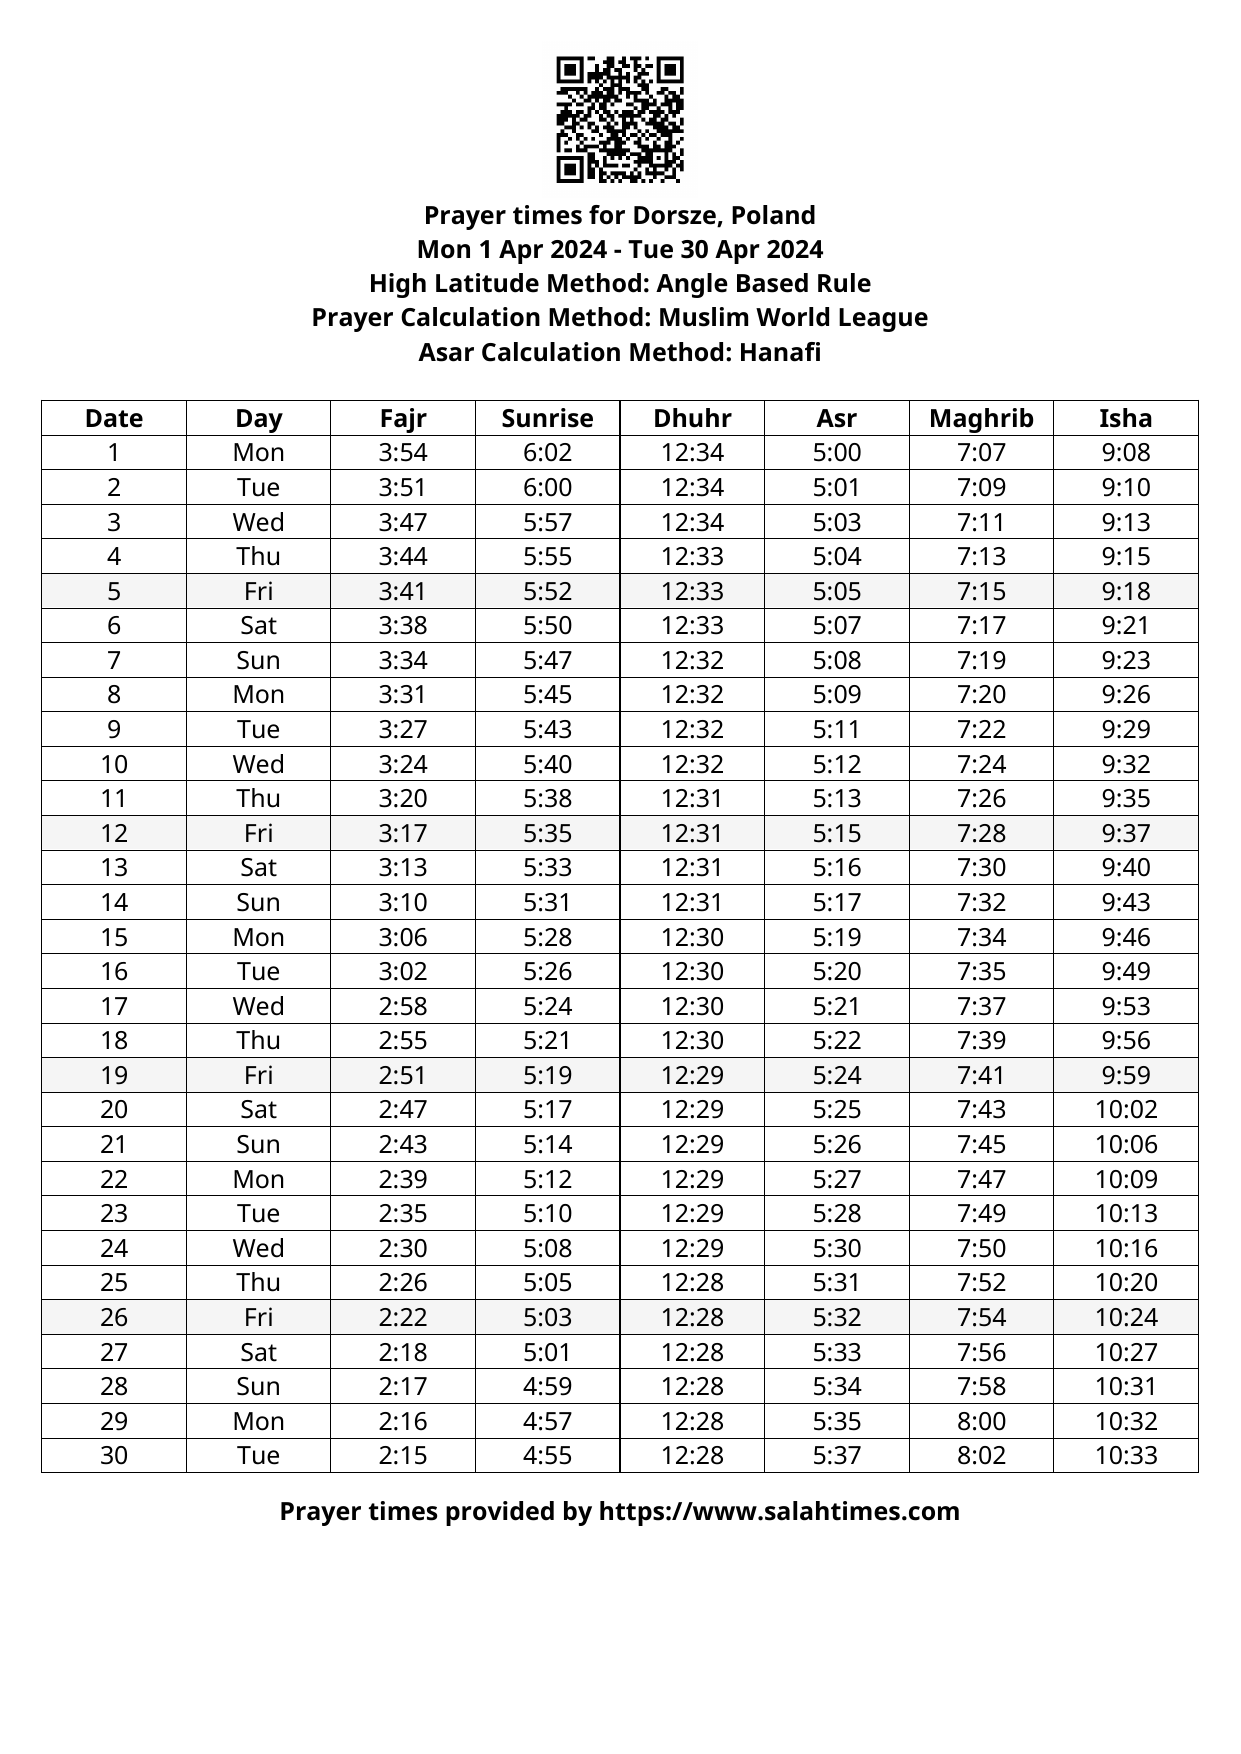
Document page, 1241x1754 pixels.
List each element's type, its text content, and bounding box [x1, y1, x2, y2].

table_cell 12:29 [621, 1231, 764, 1264]
table_cell 2:30 [331, 1231, 475, 1264]
text Prayer times for Dorsze, Poland [42, 198, 1198, 232]
table_cell 7:45 [910, 1127, 1053, 1161]
table_cell 7:41 [910, 1058, 1053, 1092]
table_cell 2:47 [331, 1093, 475, 1126]
table_cell 10:27 [1054, 1335, 1198, 1368]
table_cell 5:28 [476, 920, 619, 953]
table_cell 7:39 [910, 1024, 1053, 1057]
table_cell 7:09 [910, 470, 1053, 504]
table_cell 9:59 [1054, 1058, 1198, 1092]
text Prayer Calculation Method: Muslim World League [42, 300, 1198, 334]
table_cell 2 [42, 470, 186, 504]
table_cell 5:03 [476, 1300, 619, 1334]
table_cell 5:12 [765, 747, 909, 780]
table_cell 10:06 [1054, 1127, 1198, 1161]
table_cell 5:52 [476, 574, 619, 607]
table_cell 5:33 [765, 1335, 909, 1368]
table_cell 3:02 [331, 954, 475, 988]
table_cell Sat [187, 1093, 330, 1126]
table_cell 18 [42, 1024, 186, 1057]
table_cell 5:08 [765, 643, 909, 677]
table_cell 3:20 [331, 781, 475, 815]
table_cell 5:24 [476, 989, 619, 1022]
table_cell 12:32 [621, 643, 764, 677]
table_cell 7:32 [910, 885, 1053, 919]
table_cell 5:04 [765, 539, 909, 573]
picture [542, 41, 699, 198]
table_cell 12:29 [621, 1196, 764, 1230]
table_cell Wed [187, 747, 330, 780]
table_cell 5:09 [765, 678, 909, 711]
table_cell 9:10 [1054, 470, 1198, 504]
table_cell 12:32 [621, 712, 764, 746]
table_cell 20 [42, 1093, 186, 1126]
table_cell 3:06 [331, 920, 475, 953]
table_cell 1 [42, 436, 186, 469]
text Asar Calculation Method: Hanafi [42, 334, 1198, 368]
table_cell 6 [42, 609, 186, 642]
table_cell 6:00 [476, 470, 619, 504]
table_cell 5:05 [476, 1266, 619, 1299]
table_cell 5:40 [476, 747, 619, 780]
table_cell 2:26 [331, 1266, 475, 1299]
table_cell Sun [187, 1369, 330, 1403]
table_cell 9:40 [1054, 851, 1198, 884]
table_cell 7:34 [910, 920, 1053, 953]
table_cell 12:28 [621, 1300, 764, 1334]
table_header Dhuhr [621, 401, 764, 434]
table_cell 3:38 [331, 609, 475, 642]
table_header Isha [1054, 401, 1198, 434]
table_cell 21 [42, 1127, 186, 1161]
table_cell 10:16 [1054, 1231, 1198, 1264]
table_cell 9:29 [1054, 712, 1198, 746]
table_cell 12:28 [621, 1439, 764, 1472]
table_cell 12:33 [621, 574, 764, 607]
table_cell 7:22 [910, 712, 1053, 746]
table_cell 5:25 [765, 1093, 909, 1126]
table_cell 5:33 [476, 851, 619, 884]
table_cell Tue [187, 712, 330, 746]
table_cell 9:21 [1054, 609, 1198, 642]
table_cell Tue [187, 1439, 330, 1472]
table_cell 10:02 [1054, 1093, 1198, 1126]
table_cell Thu [187, 1266, 330, 1299]
table_cell 5 [42, 574, 186, 607]
table_cell 3:24 [331, 747, 475, 780]
table_cell 5:11 [765, 712, 909, 746]
table_cell Thu [187, 781, 330, 815]
table_cell 14 [42, 885, 186, 919]
table_cell Fri [187, 574, 330, 607]
table_cell 10 [42, 747, 186, 780]
table_cell 5:19 [476, 1058, 619, 1092]
table_cell 5:43 [476, 712, 619, 746]
table_cell Fri [187, 1058, 330, 1092]
table_cell 12:29 [621, 1162, 764, 1195]
table_cell Mon [187, 436, 330, 469]
table_cell 5:17 [765, 885, 909, 919]
table_cell Tue [187, 470, 330, 504]
table_cell 7:56 [910, 1335, 1053, 1368]
table_cell 7:49 [910, 1196, 1053, 1230]
table_cell 5:10 [476, 1196, 619, 1230]
table_cell Wed [187, 505, 330, 538]
table_cell 12:28 [621, 1266, 764, 1299]
table_cell 12:32 [621, 747, 764, 780]
table_cell Sat [187, 851, 330, 884]
table_cell 7:15 [910, 574, 1053, 607]
table_cell 12:28 [621, 1335, 764, 1368]
table_cell 5:17 [476, 1093, 619, 1126]
text High Latitude Method: Angle Based Rule [42, 266, 1198, 300]
table_cell 12:32 [621, 678, 764, 711]
table_cell 7:52 [910, 1266, 1053, 1299]
table_cell 12:29 [621, 1058, 764, 1092]
table_cell 5:12 [476, 1162, 619, 1195]
table_cell 3:27 [331, 712, 475, 746]
table_cell 2:15 [331, 1439, 475, 1472]
table_cell 10:13 [1054, 1196, 1198, 1230]
table_cell 5:01 [476, 1335, 619, 1368]
table_cell 12:30 [621, 989, 764, 1022]
table_cell Fri [187, 816, 330, 849]
table_cell 12:34 [621, 470, 764, 504]
table_cell 5:37 [765, 1439, 909, 1472]
table_cell Fri [187, 1300, 330, 1334]
table_cell 27 [42, 1335, 186, 1368]
table_cell 15 [42, 920, 186, 953]
table_cell 9:46 [1054, 920, 1198, 953]
table_cell 6:02 [476, 436, 619, 469]
table_cell 5:14 [476, 1127, 619, 1161]
table_header Sunrise [476, 401, 619, 434]
table_cell 5:19 [765, 920, 909, 953]
table_cell 2:16 [331, 1404, 475, 1437]
table_cell 2:58 [331, 989, 475, 1022]
table_cell Thu [187, 1024, 330, 1057]
table_cell 3:47 [331, 505, 475, 538]
table_cell 5:55 [476, 539, 619, 573]
table_cell 10:09 [1054, 1162, 1198, 1195]
table_cell 10:31 [1054, 1369, 1198, 1403]
table_cell 4:59 [476, 1369, 619, 1403]
table_cell 3:51 [331, 470, 475, 504]
table_cell Thu [187, 539, 330, 573]
table_cell 5:57 [476, 505, 619, 538]
table_cell Wed [187, 1231, 330, 1264]
table_cell Sat [187, 609, 330, 642]
table_cell 5:45 [476, 678, 619, 711]
table_cell 7:28 [910, 816, 1053, 849]
table_cell 4 [42, 539, 186, 573]
table_cell 5:00 [765, 436, 909, 469]
table_cell 3:10 [331, 885, 475, 919]
table_cell 8 [42, 678, 186, 711]
table_cell 10:32 [1054, 1404, 1198, 1437]
table_cell 7:30 [910, 851, 1053, 884]
table_cell 9:49 [1054, 954, 1198, 988]
table_cell 7:43 [910, 1093, 1053, 1126]
table_cell 12:30 [621, 920, 764, 953]
table_cell 12:31 [621, 851, 764, 884]
table_cell 5:35 [765, 1404, 909, 1437]
table_cell 9:43 [1054, 885, 1198, 919]
table_cell 5:35 [476, 816, 619, 849]
table_cell 5:47 [476, 643, 619, 677]
table_cell Tue [187, 1196, 330, 1230]
table_cell Mon [187, 1404, 330, 1437]
table_cell 7:54 [910, 1300, 1053, 1334]
table_cell 5:21 [765, 989, 909, 1022]
table_cell 29 [42, 1404, 186, 1437]
table_cell 10:24 [1054, 1300, 1198, 1334]
table_cell Wed [187, 989, 330, 1022]
table_cell 7:07 [910, 436, 1053, 469]
table_cell 12:31 [621, 816, 764, 849]
table_cell 5:50 [476, 609, 619, 642]
table_header Fajr [331, 401, 475, 434]
table_cell 5:01 [765, 470, 909, 504]
table_cell 12:31 [621, 885, 764, 919]
table_cell 5:32 [765, 1300, 909, 1334]
table_cell 12:31 [621, 781, 764, 815]
table_cell 28 [42, 1369, 186, 1403]
table_cell 12:33 [621, 609, 764, 642]
table_cell 7:13 [910, 539, 1053, 573]
table_cell 7:24 [910, 747, 1053, 780]
table_cell 8:00 [910, 1404, 1053, 1437]
table_cell 12:33 [621, 539, 764, 573]
table_cell 3:44 [331, 539, 475, 573]
table_cell 5:26 [765, 1127, 909, 1161]
table_cell 3:41 [331, 574, 475, 607]
table_cell 7:50 [910, 1231, 1053, 1264]
table_cell 3 [42, 505, 186, 538]
table_cell 5:20 [765, 954, 909, 988]
table_cell 30 [42, 1439, 186, 1472]
table_cell Sun [187, 643, 330, 677]
table_cell 5:26 [476, 954, 619, 988]
table_cell 3:54 [331, 436, 475, 469]
table_cell 19 [42, 1058, 186, 1092]
table_cell 2:51 [331, 1058, 475, 1092]
table_cell 7:58 [910, 1369, 1053, 1403]
table_cell 3:13 [331, 851, 475, 884]
table_cell 12:34 [621, 436, 764, 469]
table_cell 4:57 [476, 1404, 619, 1437]
table_cell 3:34 [331, 643, 475, 677]
table_cell 8:02 [910, 1439, 1053, 1472]
table_cell 12:30 [621, 1024, 764, 1057]
table_cell 7:17 [910, 609, 1053, 642]
table_header Maghrib [910, 401, 1053, 434]
table_cell 5:07 [765, 609, 909, 642]
table_cell 12:28 [621, 1369, 764, 1403]
table_cell 2:43 [331, 1127, 475, 1161]
table_cell 5:28 [765, 1196, 909, 1230]
table_cell 5:05 [765, 574, 909, 607]
table_cell 7 [42, 643, 186, 677]
table_cell 9:26 [1054, 678, 1198, 711]
table_cell 5:31 [765, 1266, 909, 1299]
table_cell 16 [42, 954, 186, 988]
table_cell 5:16 [765, 851, 909, 884]
table_cell 2:18 [331, 1335, 475, 1368]
table_cell Mon [187, 920, 330, 953]
table_cell 5:34 [765, 1369, 909, 1403]
table_cell 3:31 [331, 678, 475, 711]
table_cell 9:13 [1054, 505, 1198, 538]
table_cell 10:33 [1054, 1439, 1198, 1472]
table_cell 23 [42, 1196, 186, 1230]
table_cell 5:08 [476, 1231, 619, 1264]
table_cell 24 [42, 1231, 186, 1264]
table_cell 12:29 [621, 1127, 764, 1161]
table_cell Mon [187, 1162, 330, 1195]
table_cell 17 [42, 989, 186, 1022]
table_cell 7:26 [910, 781, 1053, 815]
table_cell 12:34 [621, 505, 764, 538]
table_cell 9:08 [1054, 436, 1198, 469]
table_header Day [187, 401, 330, 434]
table_cell 7:35 [910, 954, 1053, 988]
table_cell 2:17 [331, 1369, 475, 1403]
table_cell 9:37 [1054, 816, 1198, 849]
table_cell 9:15 [1054, 539, 1198, 573]
table_cell 4:55 [476, 1439, 619, 1472]
table_cell 3:17 [331, 816, 475, 849]
table_cell 7:20 [910, 678, 1053, 711]
table_cell 9:56 [1054, 1024, 1198, 1057]
table_cell 5:22 [765, 1024, 909, 1057]
text Mon 1 Apr 2024 - Tue 30 Apr 2024 [42, 232, 1198, 266]
table_cell 9:23 [1054, 643, 1198, 677]
table_cell 12:29 [621, 1093, 764, 1126]
table_cell 2:22 [331, 1300, 475, 1334]
table_cell 9:32 [1054, 747, 1198, 780]
table_cell Sun [187, 1127, 330, 1161]
table_cell 2:55 [331, 1024, 475, 1057]
table_cell 7:19 [910, 643, 1053, 677]
text Prayer times provided by https://www.salahtimes.com [42, 1494, 1198, 1528]
table_cell 5:38 [476, 781, 619, 815]
table_cell 5:21 [476, 1024, 619, 1057]
table_cell 2:39 [331, 1162, 475, 1195]
table_cell 7:47 [910, 1162, 1053, 1195]
table_cell 9:18 [1054, 574, 1198, 607]
table_cell 25 [42, 1266, 186, 1299]
table_cell 5:30 [765, 1231, 909, 1264]
table_cell Sun [187, 885, 330, 919]
table_cell 12:28 [621, 1404, 764, 1437]
table_cell 22 [42, 1162, 186, 1195]
table_cell Mon [187, 678, 330, 711]
table_cell 5:27 [765, 1162, 909, 1195]
table_cell 5:03 [765, 505, 909, 538]
table_cell 7:11 [910, 505, 1053, 538]
table_header Date [42, 401, 186, 434]
table_cell 12:30 [621, 954, 764, 988]
table_cell 5:31 [476, 885, 619, 919]
table_cell 9:53 [1054, 989, 1198, 1022]
table_cell 10:20 [1054, 1266, 1198, 1299]
table_cell 7:37 [910, 989, 1053, 1022]
table_cell 9:35 [1054, 781, 1198, 815]
table_cell 5:15 [765, 816, 909, 849]
table_cell Sat [187, 1335, 330, 1368]
table_header Asr [765, 401, 909, 434]
table_cell 2:35 [331, 1196, 475, 1230]
table_cell 5:13 [765, 781, 909, 815]
table_cell Tue [187, 954, 330, 988]
table_cell 9 [42, 712, 186, 746]
table_cell 5:24 [765, 1058, 909, 1092]
table_cell 26 [42, 1300, 186, 1334]
table_cell 13 [42, 851, 186, 884]
table_cell 11 [42, 781, 186, 815]
table_cell 12 [42, 816, 186, 849]
